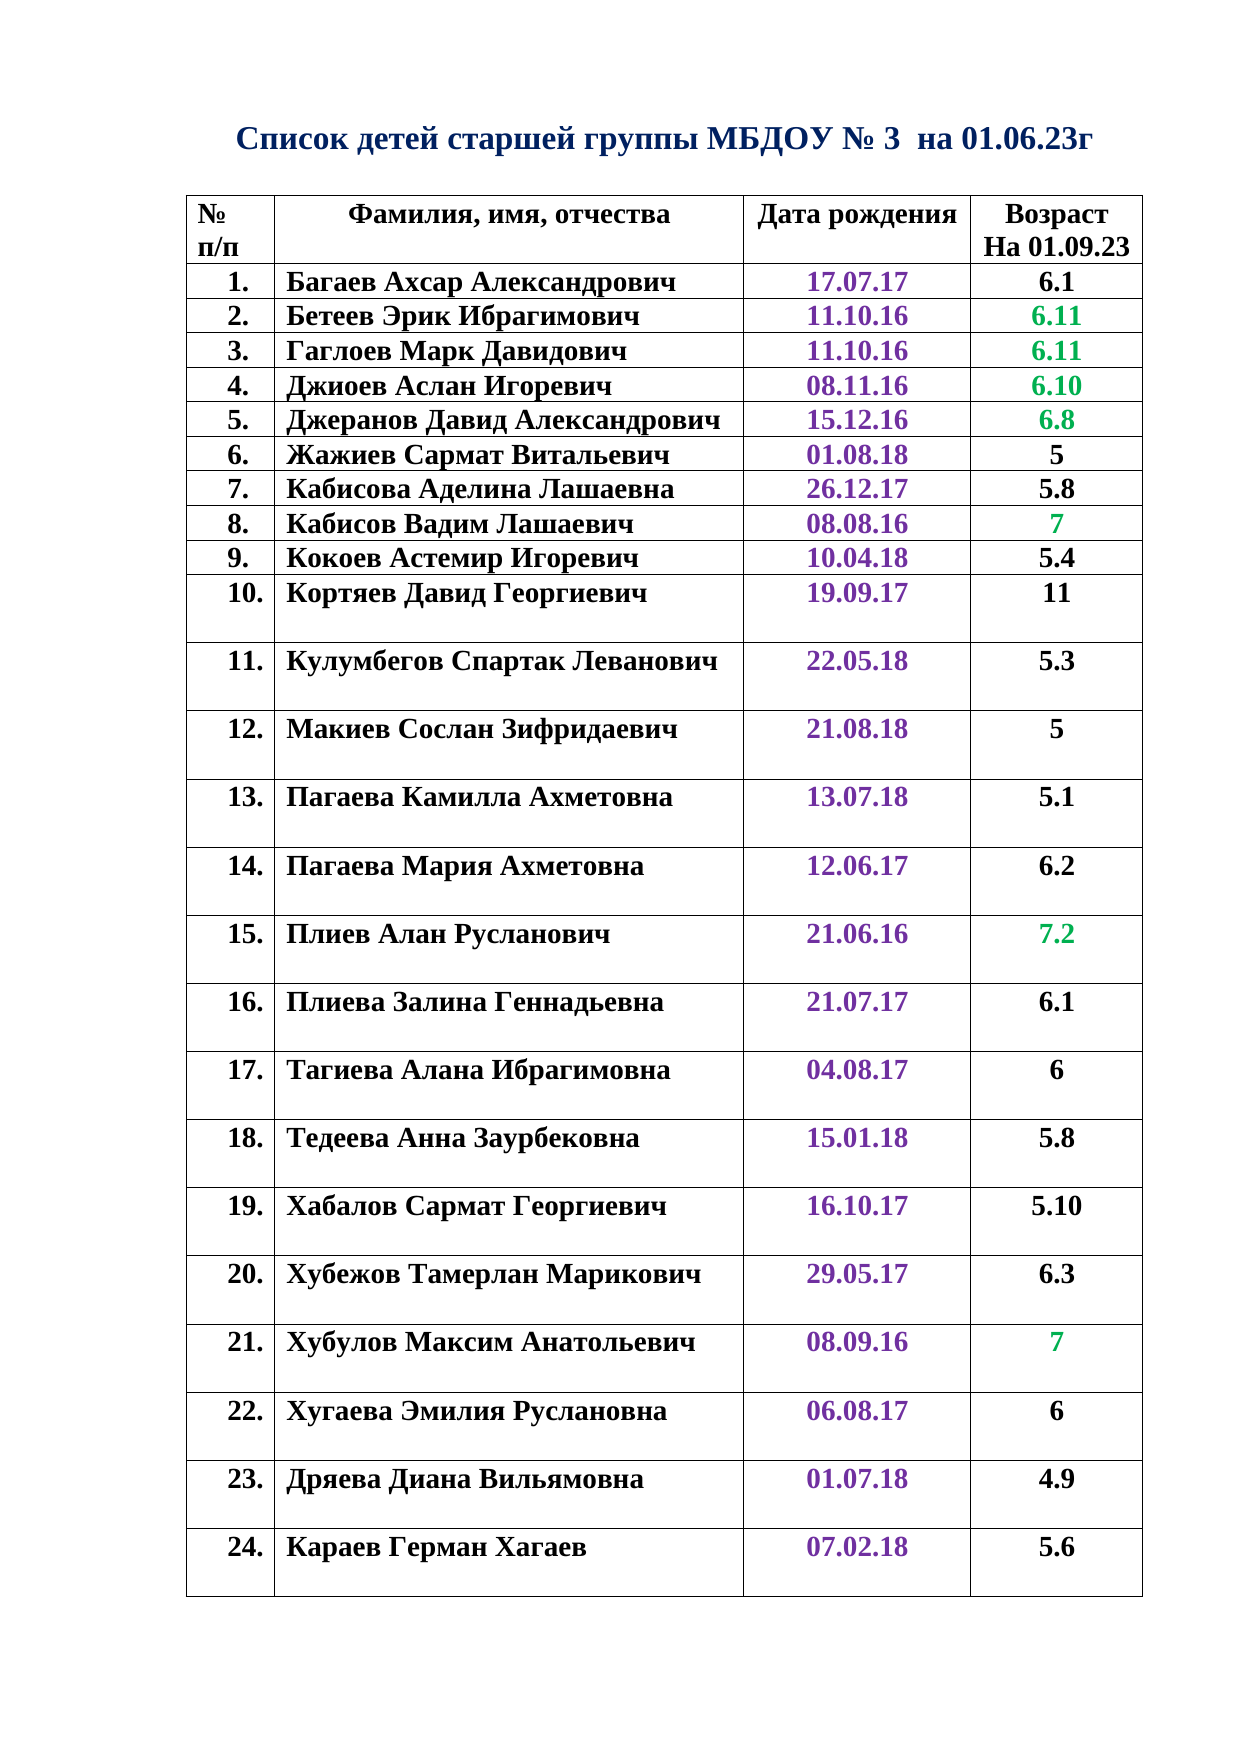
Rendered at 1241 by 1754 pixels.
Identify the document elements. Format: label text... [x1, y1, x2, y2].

table_cell 17.07.17 [744, 264, 970, 297]
table_cell [187, 575, 274, 642]
table_cell 6.3 [971, 1256, 1142, 1323]
table_cell [187, 471, 274, 505]
table_cell [187, 1461, 274, 1528]
table_cell Кабисов Вадим Лашаевич [275, 506, 743, 539]
table_cell [187, 984, 274, 1051]
table_cell Хубулов Максим Анатольевич [275, 1325, 743, 1392]
table_cell [187, 541, 274, 574]
table_cell 01.08.18 [744, 437, 970, 470]
text Список детей старшей группы МБДОУ № 3 на 01.06.23г [177, 118, 1152, 156]
table_cell 6 [971, 1393, 1142, 1460]
table_cell [187, 1256, 274, 1323]
table_cell 5.3 [971, 643, 1142, 710]
table_cell 11.10.16 [744, 333, 970, 367]
table_cell [187, 711, 274, 778]
table_cell [187, 437, 274, 470]
table_cell 6.10 [971, 368, 1142, 401]
table_cell Хугаева Эмилия Руслановна [275, 1393, 743, 1460]
table_cell Багаев Ахсар Александрович [275, 264, 743, 297]
table_cell Плиева Залина Геннадьевна [275, 984, 743, 1051]
table_cell 6.11 [971, 333, 1142, 367]
table_cell Хубежов Тамерлан Марикович [275, 1256, 743, 1323]
table_cell 7 [971, 506, 1142, 539]
table_cell 08.08.16 [744, 506, 970, 539]
table_cell 5.1 [971, 780, 1142, 847]
table_cell Джиоев Аслан Игоревич [275, 368, 743, 401]
table_cell 4.9 [971, 1461, 1142, 1528]
table_cell Кабисова Аделина Лашаевна [275, 471, 743, 505]
table_cell 5.8 [971, 1120, 1142, 1187]
table_cell 6.2 [971, 848, 1142, 915]
table_cell 19.09.17 [744, 575, 970, 642]
table_cell Пагаева Мария Ахметовна [275, 848, 743, 915]
table_cell 15.01.18 [744, 1120, 970, 1187]
table_cell 08.09.16 [744, 1325, 970, 1392]
table_cell Гаглоев Марк Давидович [275, 333, 743, 367]
table_header Возраст На 01.09.23 [971, 196, 1142, 263]
table_cell Тедеева Анна Заурбековна [275, 1120, 743, 1187]
table_cell 11 [971, 575, 1142, 642]
table_cell 06.08.17 [744, 1393, 970, 1460]
table_cell [187, 1393, 274, 1460]
table_cell Макиев Сослан Зифридаевич [275, 711, 743, 778]
table_cell 21.06.16 [744, 916, 970, 983]
table_cell 13.07.18 [744, 780, 970, 847]
table_cell [187, 1120, 274, 1187]
table_cell [187, 916, 274, 983]
table_cell 5.6 [971, 1529, 1142, 1596]
table_cell Хабалов Сармат Георгиевич [275, 1188, 743, 1255]
table_cell 7 [971, 1325, 1142, 1392]
table_cell 5.4 [971, 541, 1142, 574]
table_cell [187, 402, 274, 436]
table_cell Жажиев Сармат Витальевич [275, 437, 743, 470]
table_cell 5 [971, 711, 1142, 778]
table_cell 5 [971, 437, 1142, 470]
table_cell 16.10.17 [744, 1188, 970, 1255]
table_cell Джеранов Давид Александрович [275, 402, 743, 436]
table_cell Кортяев Давид Георгиевич [275, 575, 743, 642]
table_header Дата рождения [744, 196, 970, 263]
table_cell 6.1 [971, 984, 1142, 1051]
table_cell Кулумбегов Спартак Леванович [275, 643, 743, 710]
table_cell [187, 1529, 274, 1596]
table_cell 04.08.17 [744, 1052, 970, 1119]
table_header № п/п [187, 196, 274, 263]
table_cell 6 [971, 1052, 1142, 1119]
table_cell 10.04.18 [744, 541, 970, 574]
table_cell 5.8 [971, 471, 1142, 505]
table_cell 6.11 [971, 299, 1142, 332]
table_cell 21.07.17 [744, 984, 970, 1051]
table_cell Тагиева Алана Ибрагимовна [275, 1052, 743, 1119]
table_cell 21.08.18 [744, 711, 970, 778]
table_cell [187, 1188, 274, 1255]
table_cell [187, 1052, 274, 1119]
table_cell [187, 299, 274, 332]
table_cell 22.05.18 [744, 643, 970, 710]
table_header Фамилия, имя, отчества [275, 196, 743, 263]
table_cell 01.07.18 [744, 1461, 970, 1528]
table_cell [187, 1325, 274, 1392]
table_cell Дряева Диана Вильямовна [275, 1461, 743, 1528]
table_cell [187, 848, 274, 915]
table_cell [187, 368, 274, 401]
table_cell 11.10.16 [744, 299, 970, 332]
table_cell [187, 643, 274, 710]
table_cell 6.8 [971, 402, 1142, 436]
table_cell Пагаева Камилла Ахметовна [275, 780, 743, 847]
table_cell 7.2 [971, 916, 1142, 983]
table_cell 12.06.17 [744, 848, 970, 915]
table_cell Караев Герман Хагаев [275, 1529, 743, 1596]
table_cell 07.02.18 [744, 1529, 970, 1596]
table_cell 29.05.17 [744, 1256, 970, 1323]
table_cell 15.12.16 [744, 402, 970, 436]
table_cell 26.12.17 [744, 471, 970, 505]
table_cell 08.11.16 [744, 368, 970, 401]
table_cell 5.10 [971, 1188, 1142, 1255]
table_cell [187, 333, 274, 367]
table_cell [187, 506, 274, 539]
table_cell [187, 780, 274, 847]
table_cell Кокоев Астемир Игоревич [275, 541, 743, 574]
table_cell 6.1 [971, 264, 1142, 297]
table_cell Бетеев Эрик Ибрагимович [275, 299, 743, 332]
table_cell [187, 264, 274, 297]
table_cell Плиев Алан Русланович [275, 916, 743, 983]
